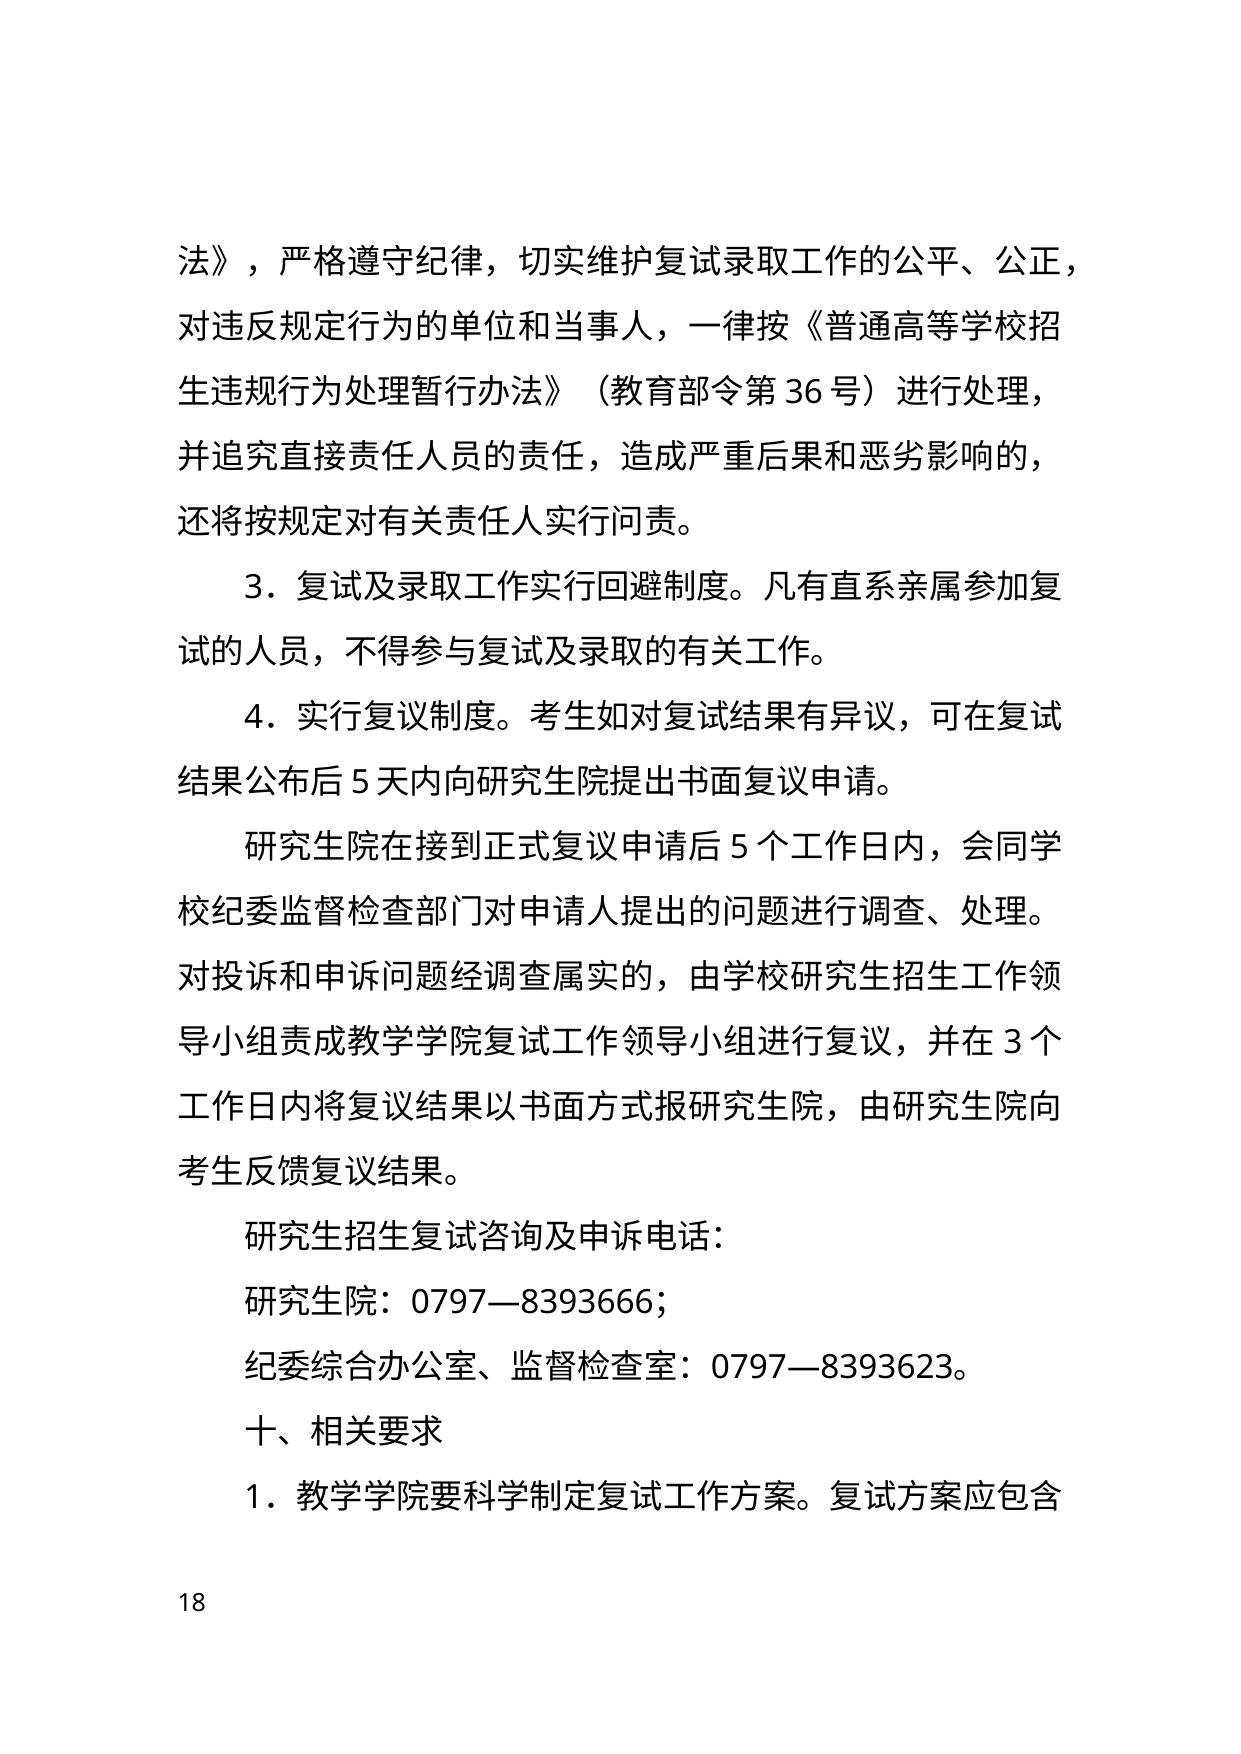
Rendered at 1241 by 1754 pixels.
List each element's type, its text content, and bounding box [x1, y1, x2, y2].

text 研究生院在接到正式复议申请后5个工作日内，会同学校纪委监督检查部门对申请人提出的问题进行调查、处理。对投诉和申诉问题经调查属实的，由学校研究生招生工作领导小组责成教学学院复试工作领导小组进行复议，并在3个工作日内将复议结果以书面方式报研究生院，由研究生院向考生反馈复议结果。 [177, 812, 1063, 1202]
text 3．复试及录取工作实行回避制度。凡有直系亲属参加复试的人员，不得参与复试及录取的有关工作。 [177, 552, 1063, 682]
text 研究生招生复试咨询及申诉电话： [177, 1202, 1063, 1267]
text 纪委综合办公室、监督检查室：0797—8393623。 [177, 1332, 1063, 1397]
text 十、相关要求 [177, 1397, 1063, 1462]
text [177, 1462, 1063, 1527]
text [177, 227, 1063, 552]
text 4．实行复议制度。考生如对复试结果有异议，可在复试结果公布后5天内向研究生院提出书面复议申请。 [177, 682, 1063, 812]
text 研究生院：0797—8393666； [177, 1267, 1063, 1332]
